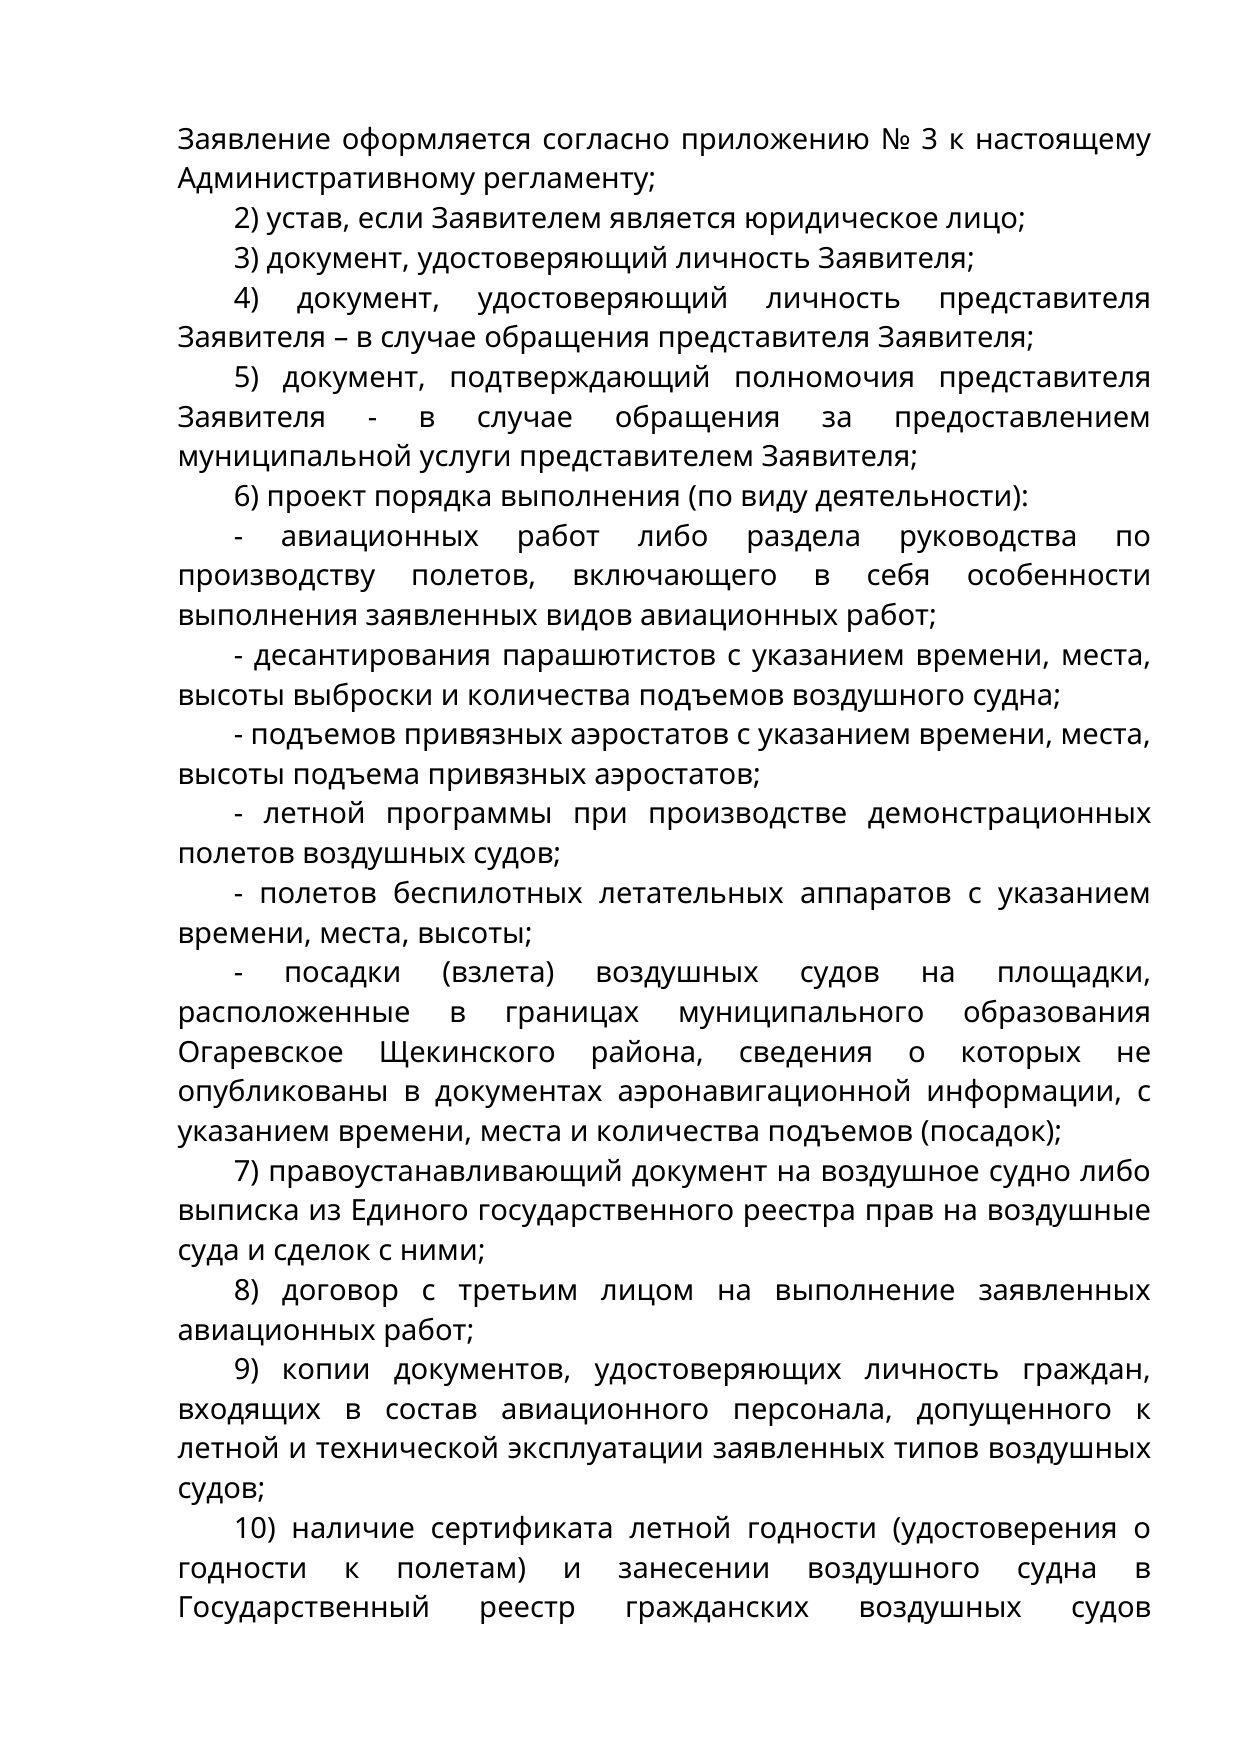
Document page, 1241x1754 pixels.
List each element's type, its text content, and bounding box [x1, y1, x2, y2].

text 7) правоустанавливающий документ на воздушное судно либо выписка из Единого государственного реестра прав на воздушные суда и сделок с ними; [177, 1150, 1152, 1269]
text - посадки (взлета) воздушных судов на площадки, расположенные в границах муниципального образования Огаревское Щекинского района, сведения о которых не опубликованы в документах аэронавигационной информации, с указанием времени, места и количества подъемов (посадок); [177, 952, 1152, 1150]
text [177, 118, 1152, 197]
text - летной программы при производстве демонстрационных полетов воздушных судов; [177, 793, 1152, 872]
text - авиационных работ либо раздела руководства по производству полетов, включающего в себя особенности выполнения заявленных видов авиационных работ; [177, 515, 1152, 634]
text 5) документ, подтверждающий полномочия представителя Заявителя - в случае обращения за предоставлением муниципальной услуги представителем Заявителя; [177, 356, 1152, 475]
text 8) договор с третьим лицом на выполнение заявленных авиационных работ; [177, 1269, 1152, 1348]
text 6) проект порядка выполнения (по виду деятельности): [177, 475, 1152, 515]
text 2) устав, если Заявителем является юридическое лицо; [177, 197, 1152, 237]
text 3) документ, удостоверяющий личность Заявителя; [177, 237, 1152, 277]
text - полетов беспилотных летательных аппаратов с указанием времени, места, высоты; [177, 872, 1152, 952]
text 4) документ, удостоверяющий личность представителя Заявителя – в случае обращения представителя Заявителя; [177, 277, 1152, 356]
text 9) копии документов, удостоверяющих личность граждан, входящих в состав авиационного персонала, допущенного к летной и технической эксплуатации заявленных типов воздушных судов; [177, 1348, 1152, 1507]
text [177, 1507, 1152, 1626]
text - подъемов привязных аэростатов с указанием времени, места, высоты подъема привязных аэростатов; [177, 713, 1152, 793]
text - десантирования парашютистов с указанием времени, места, высоты выброски и количества подъемов воздушного судна; [177, 634, 1152, 713]
